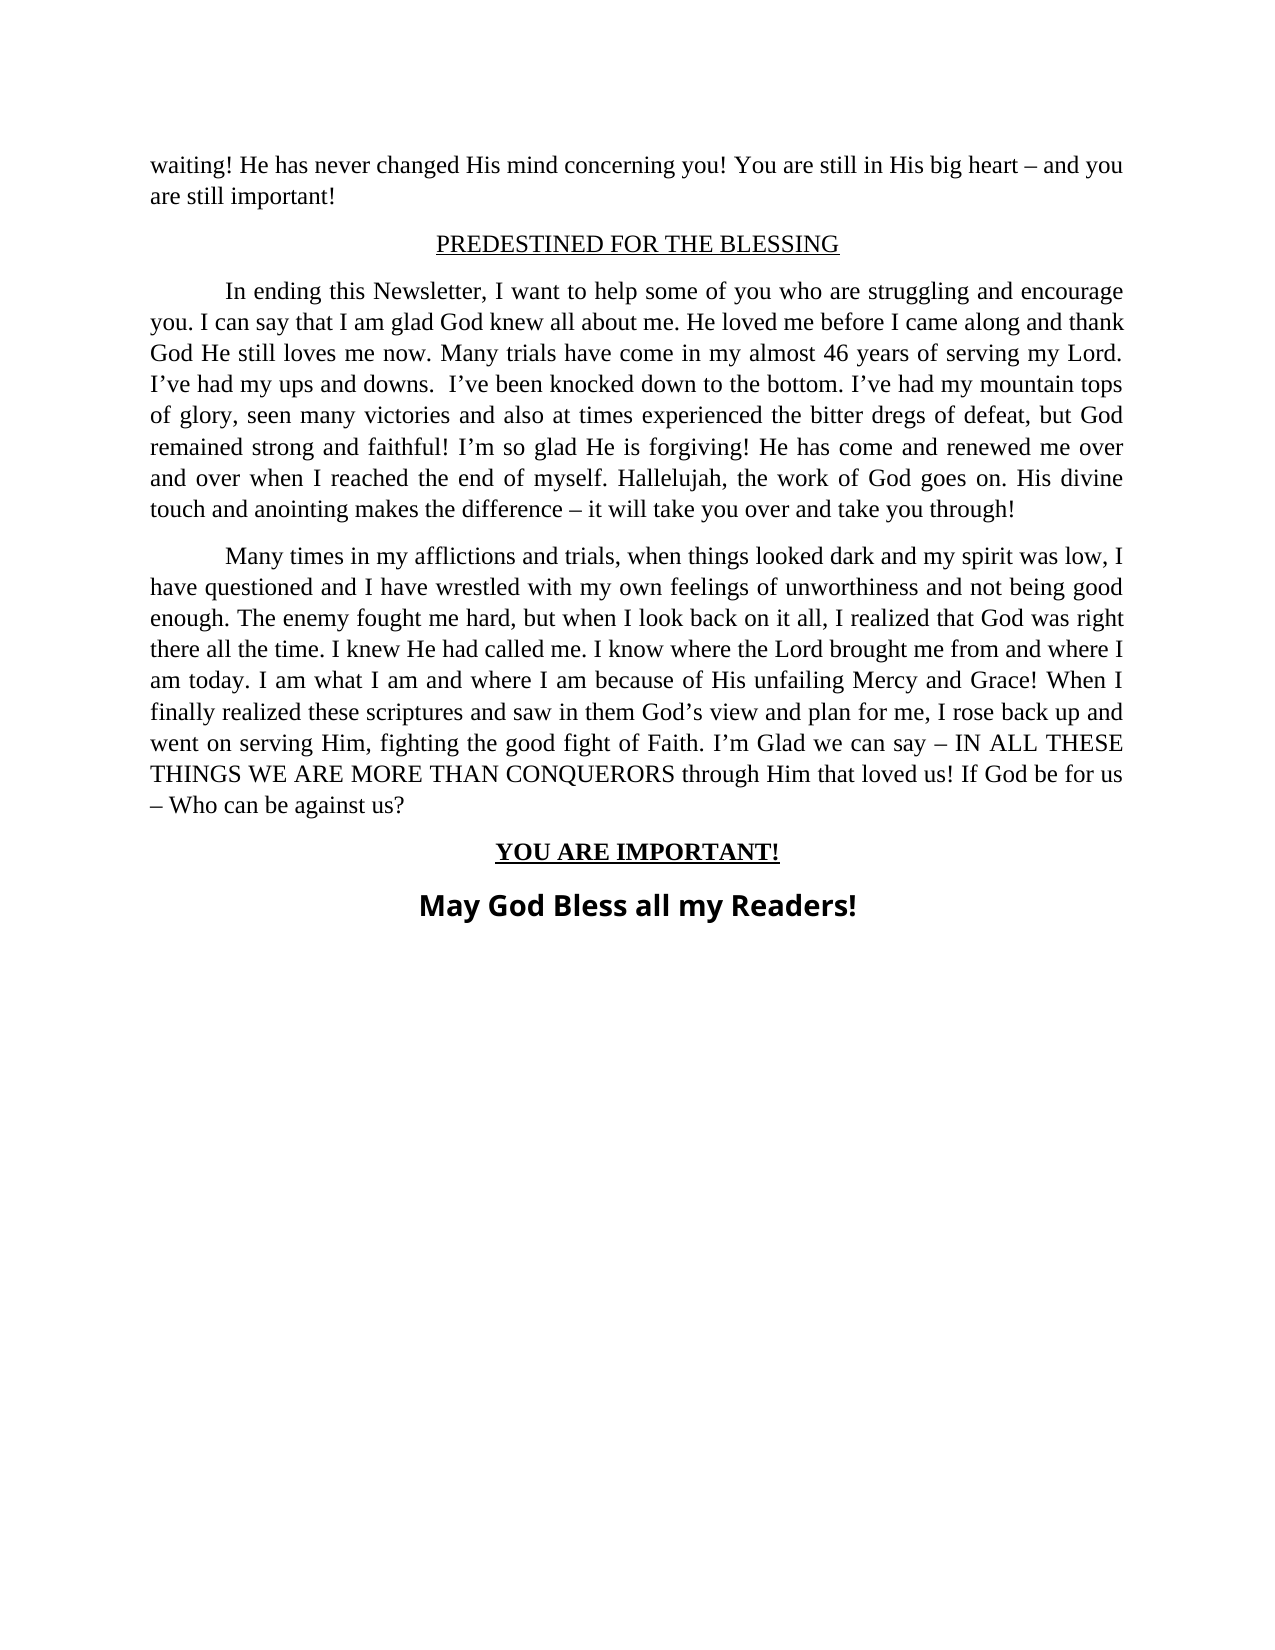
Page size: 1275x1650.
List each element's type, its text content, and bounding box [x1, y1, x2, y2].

text PREDESTINED FOR THE BLESSING [150, 229, 1125, 257]
text May God Bless all my Readers! [150, 885, 1125, 925]
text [150, 150, 1125, 210]
text YOU ARE IMPORTANT! [150, 837, 1125, 866]
text In ending this Newsletter, I want to help some of you who are struggling and encourage you. I can say that I am glad God knew all about me. He loved me before I came along and thank God He still loves me now. Many trials have come in my almost 46 years of serving my Lord. I’ve had my ups and downs. I’ve been knocked down to the bottom. I’ve had my mountain tops of glory, seen many victories and also at times experienced the bitter dregs of defeat, but God remained strong and faithful! I’m so glad He is forgiving! He has come and renewed me over and over when I reached the end of myself. Hallelujah, the work of God goes on. His divine touch and anointing makes the difference – it will take you over and take you through! [150, 276, 1125, 522]
text Many times in my afflictions and trials, when things looked dark and my spirit was low, I have questioned and I have wrestled with my own feelings of unworthiness and not being good enough. The enemy fought me hard, but when I look back on it all, I realized that God was right there all the time. I knew He had called me. I know where the Lord brought me from and where I am today. I am what I am and where I am because of His unfailing Mercy and Grace! When I finally realized these scriptures and saw in them God’s view and plan for me, I rose back up and went on serving Him, fighting the good fight of Faith. I’m Glad we can say – IN ALL THESE THINGS WE ARE MORE THAN CONQUERORS through Him that loved us! If God be for us – Who can be against us? [150, 541, 1125, 818]
